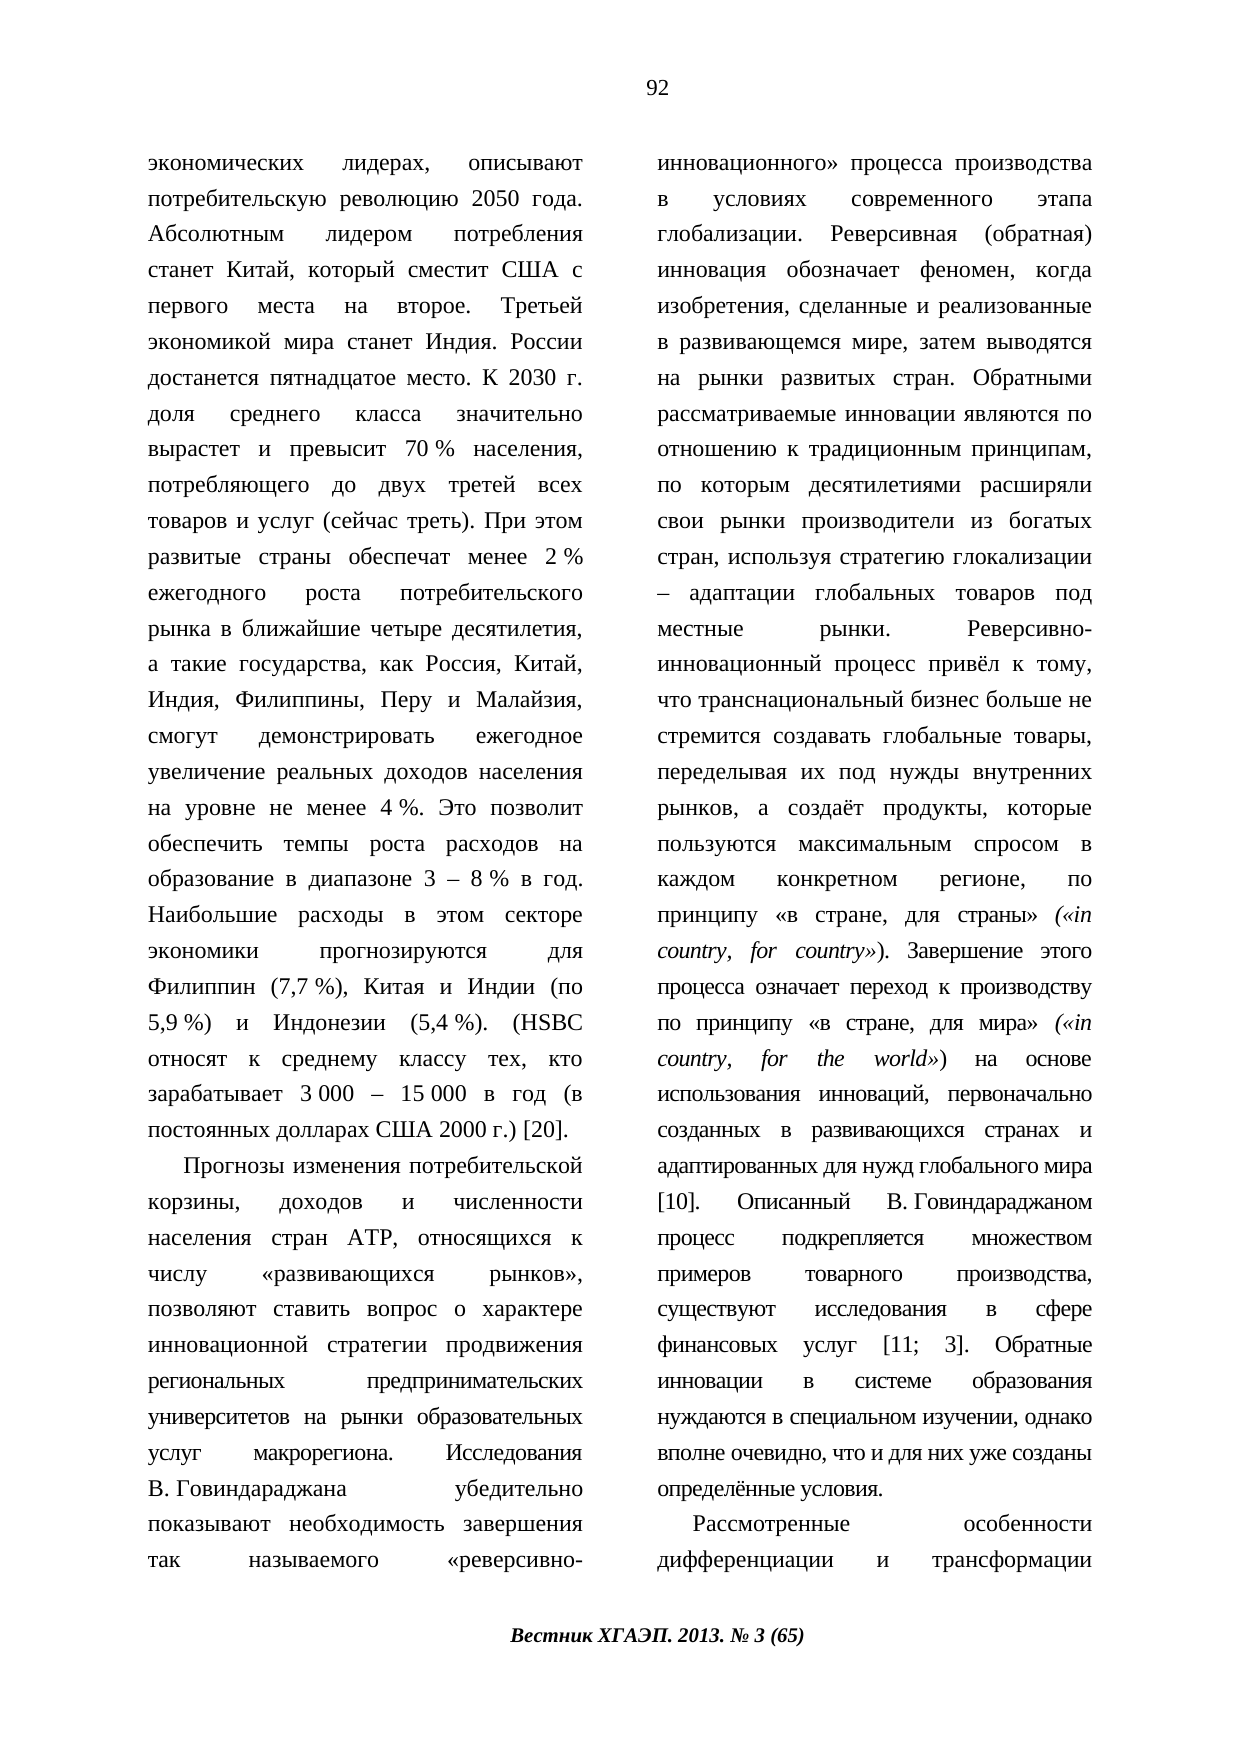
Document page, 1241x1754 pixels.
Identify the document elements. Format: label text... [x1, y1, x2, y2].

text Прогнозы изменения потребительской корзины, доходов и численности населения стран АТР, относящихся к числу «развивающихся рынков», позволяют ставить вопрос о характере инновационной стратегии продвижения региональных предпринимательских университетов на рынки образовательных услуг макрорегиона. Исследования В. Говиндараджана убедительно показывают необходимость завершения так называемого «реверсивно-инновационного» процесса производства в условиях современного этапа глобализации. Реверсивная (обратная) инновация обозначает феномен, когда изобретения, сделанные и реализованные в развивающемся мире, затем выводятся на рынки развитых стран. Обратными рассматриваемые инновации являются по отношению к традиционным принципам, по которым десятилетиями расширяли свои рынки производители из богатых стран, используя стратегию глокализации – адаптации глобальных товаров под местные рынки. Реверсивно-инновационный процесс привёл к тому, что транснациональный бизнес больше не стремится создавать глобальные товары, переделывая их под нужды внутренних рынков, а создаёт продукты, которые пользуются максимальным спросом в каждом конкретном регионе, по принципу «в стране, для страны» («in country, for country»). Завершение этого процесса означает переход к производству по принципу «в стране, для мира» («in country, for the world») на основе использования инноваций, первоначально созданных в развивающихся странах и адаптированных для нужд глобального мира [10]. Описанный В. Говиндараджаном процесс подкрепляется множеством примеров товарного производства, существуют исследования в сфере финансовых услуг [11; 3]. Обратные инновации в системе образования нуждаются в специальном изучении, однако вполне очевидно, что и для них уже созданы определённые условия. [148, 1151, 583, 1573]
text Прогнозы изменения потребительской корзины, доходов и численности населения стран АТР, относящихся к числу «развивающихся рынков», позволяют ставить вопрос о характере инновационной стратегии продвижения региональных предпринимательских университетов на рынки образовательных услуг макрорегиона. Исследования В. Говиндараджана убедительно показывают необходимость завершения так называемого «реверсивно-инновационного» процесса производства в условиях современного этапа глобализации. Реверсивная (обратная) инновация обозначает феномен, когда изобретения, сделанные и реализованные в развивающемся мире, затем выводятся на рынки развитых стран. Обратными рассматриваемые инновации являются по отношению к традиционным принципам, по которым десятилетиями расширяли свои рынки производители из богатых стран, используя стратегию глокализации – адаптации глобальных товаров под местные рынки. Реверсивно-инновационный процесс привёл к тому, что транснациональный бизнес больше не стремится создавать глобальные товары, переделывая их под нужды внутренних рынков, а создаёт продукты, которые пользуются максимальным спросом в каждом конкретном регионе, по принципу «в стране, для страны» («in country, for country»). Завершение этого процесса означает переход к производству по принципу «в стране, для мира» («in country, for the world») на основе использования инноваций, первоначально созданных в развивающихся странах и адаптированных для нужд глобального мира [10]. Описанный В. Говиндараджаном процесс подкрепляется множеством примеров товарного производства, существуют исследования в сфере финансовых услуг [11; 3]. Обратные инновации в системе образования нуждаются в специальном изучении, однако вполне очевидно, что и для них уже созданы определённые условия. [657, 148, 1092, 1501]
